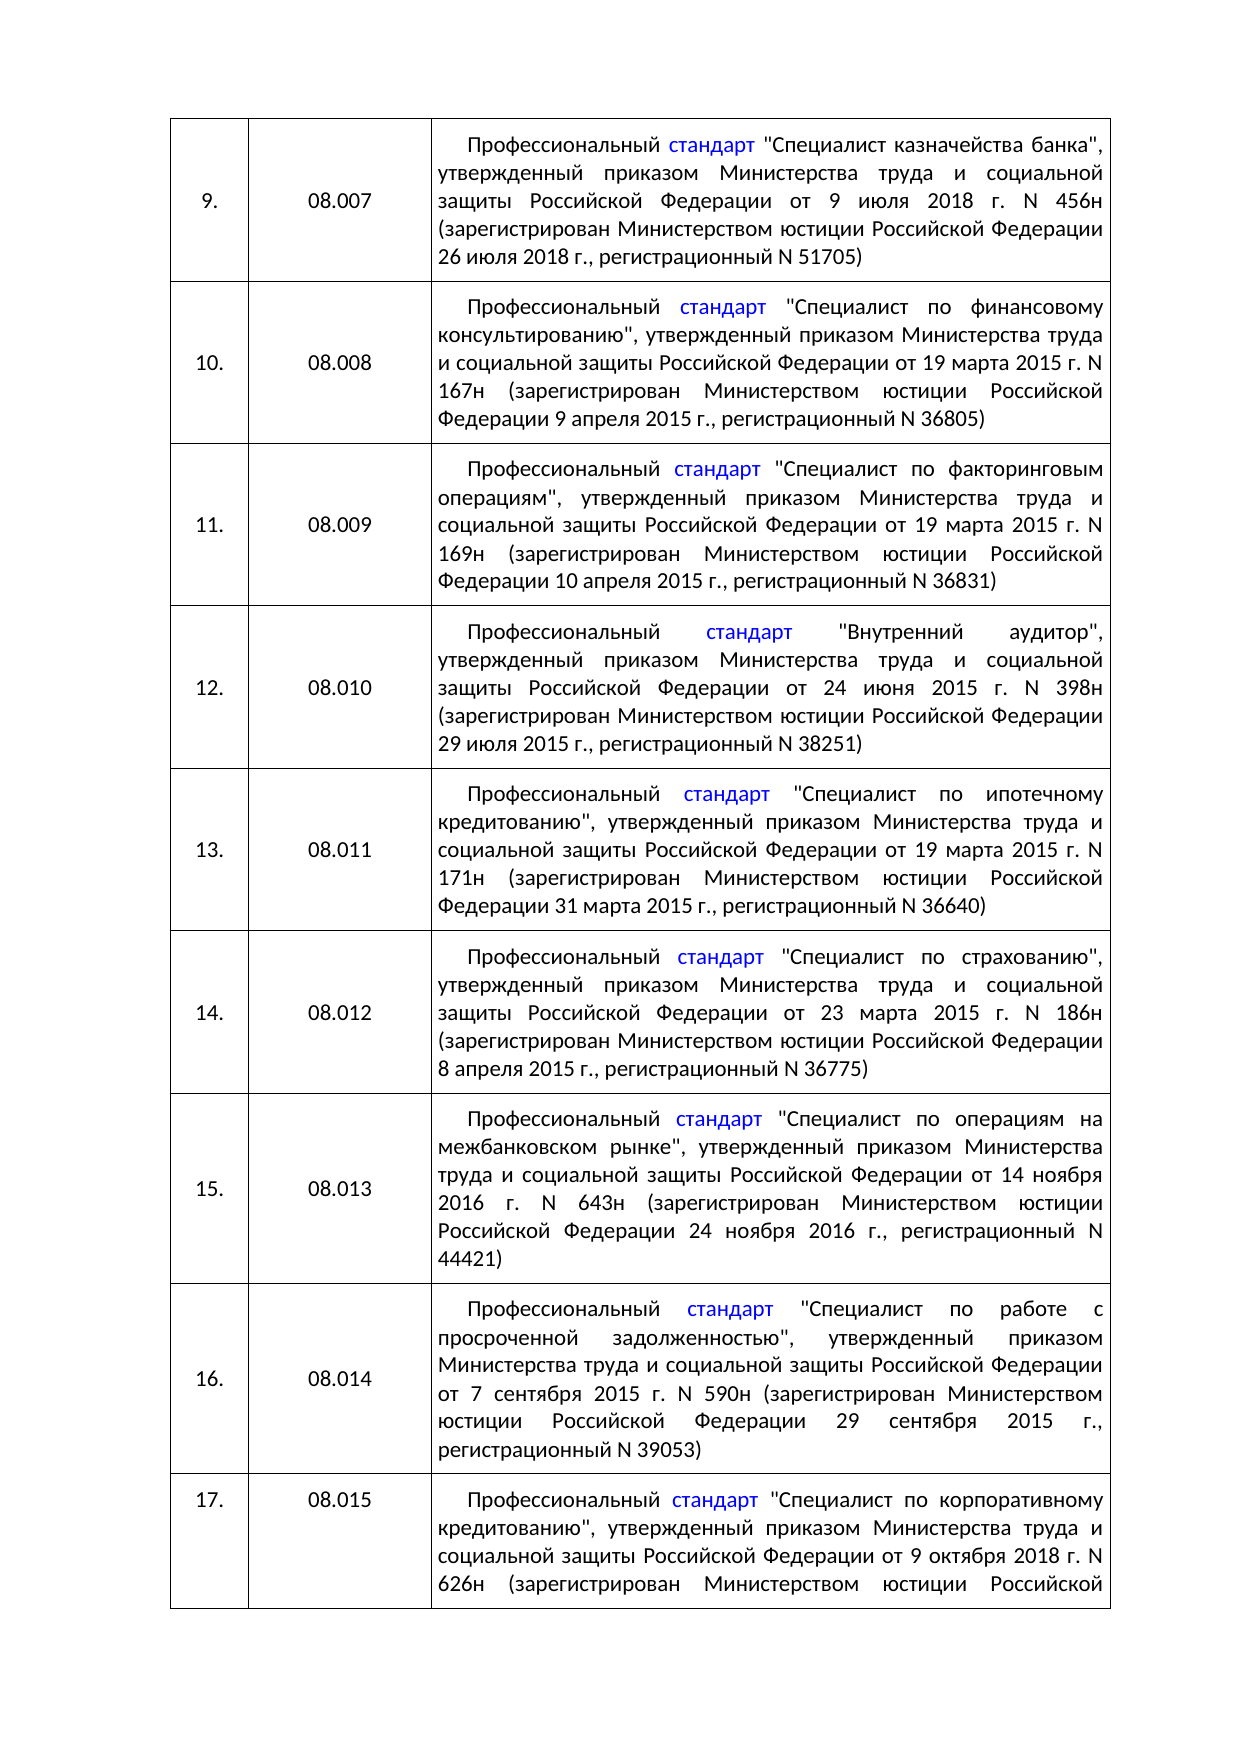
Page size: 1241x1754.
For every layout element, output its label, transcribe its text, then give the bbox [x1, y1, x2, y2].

table_cell Профессиональный стандарт "Специалист по работе с просроченной задолженностью", утвержденный приказом Министерства труда и социальной защиты Российской Федерации от 7 сентября 2015 г. N 590н (зарегистрирован Министерством юстиции Российской Федерации 29 сентября 2015 г., регистрационный N 39053) [432, 1284, 1110, 1473]
table_cell Профессиональный стандарт "Специалист по операциям на межбанковском рынке", утвержденный приказом Министерства труда и социальной защиты Российской Федерации от 14 ноября 2016 г. N 643н (зарегистрирован Министерством юстиции Российской Федерации 24 ноября 2016 г., регистрационный N 44421) [432, 1094, 1110, 1283]
table_cell 08.015 [249, 1474, 431, 1608]
table_cell 11. [171, 444, 248, 605]
table_cell 08.011 [249, 769, 431, 930]
table_cell Профессиональный стандарт "Специалист по страхованию", утвержденный приказом Министерства труда и социальной защиты Российской Федерации от 23 марта 2015 г. N 186н (зарегистрирован Министерством юстиции Российской Федерации 8 апреля 2015 г., регистрационный N 36775) [432, 931, 1110, 1092]
table_cell Профессиональный стандарт "Специалист по финансовому консультированию", утвержденный приказом Министерства труда и социальной защиты Российской Федерации от 19 марта 2015 г. N 167н (зарегистрирован Министерством юстиции Российской Федерации 9 апреля 2015 г., регистрационный N 36805) [432, 282, 1110, 443]
table_cell 16. [171, 1284, 248, 1473]
table_cell Профессиональный стандарт "Специалист казначейства банка", утвержденный приказом Министерства труда и социальной защиты Российской Федерации от 9 июля 2018 г. N 456н (зарегистрирован Министерством юстиции Российской Федерации 26 июля 2018 г., регистрационный N 51705) [432, 119, 1110, 281]
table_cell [432, 1474, 1110, 1608]
table_cell 08.010 [249, 606, 431, 768]
table_cell 08.007 [249, 119, 431, 281]
table_cell 08.013 [249, 1094, 431, 1283]
table_cell 9. [171, 119, 248, 281]
table_cell Профессиональный стандарт "Специалист по факторинговым операциям", утвержденный приказом Министерства труда и социальной защиты Российской Федерации от 19 марта 2015 г. N 169н (зарегистрирован Министерством юстиции Российской Федерации 10 апреля 2015 г., регистрационный N 36831) [432, 444, 1110, 605]
table_cell 08.009 [249, 444, 431, 605]
table_cell Профессиональный стандарт "Внутренний аудитор", утвержденный приказом Министерства труда и социальной защиты Российской Федерации от 24 июня 2015 г. N 398н (зарегистрирован Министерством юстиции Российской Федерации 29 июля 2015 г., регистрационный N 38251) [432, 606, 1110, 768]
table_cell 12. [171, 606, 248, 768]
table_cell 15. [171, 1094, 248, 1283]
table_cell 08.012 [249, 931, 431, 1092]
table_cell 17. [171, 1474, 248, 1608]
table_cell 08.014 [249, 1284, 431, 1473]
table_cell 14. [171, 931, 248, 1092]
table_cell 08.008 [249, 282, 431, 443]
table_cell Профессиональный стандарт "Специалист по ипотечному кредитованию", утвержденный приказом Министерства труда и социальной защиты Российской Федерации от 19 марта 2015 г. N 171н (зарегистрирован Министерством юстиции Российской Федерации 31 марта 2015 г., регистрационный N 36640) [432, 769, 1110, 930]
table_cell 10. [171, 282, 248, 443]
table_cell 13. [171, 769, 248, 930]
